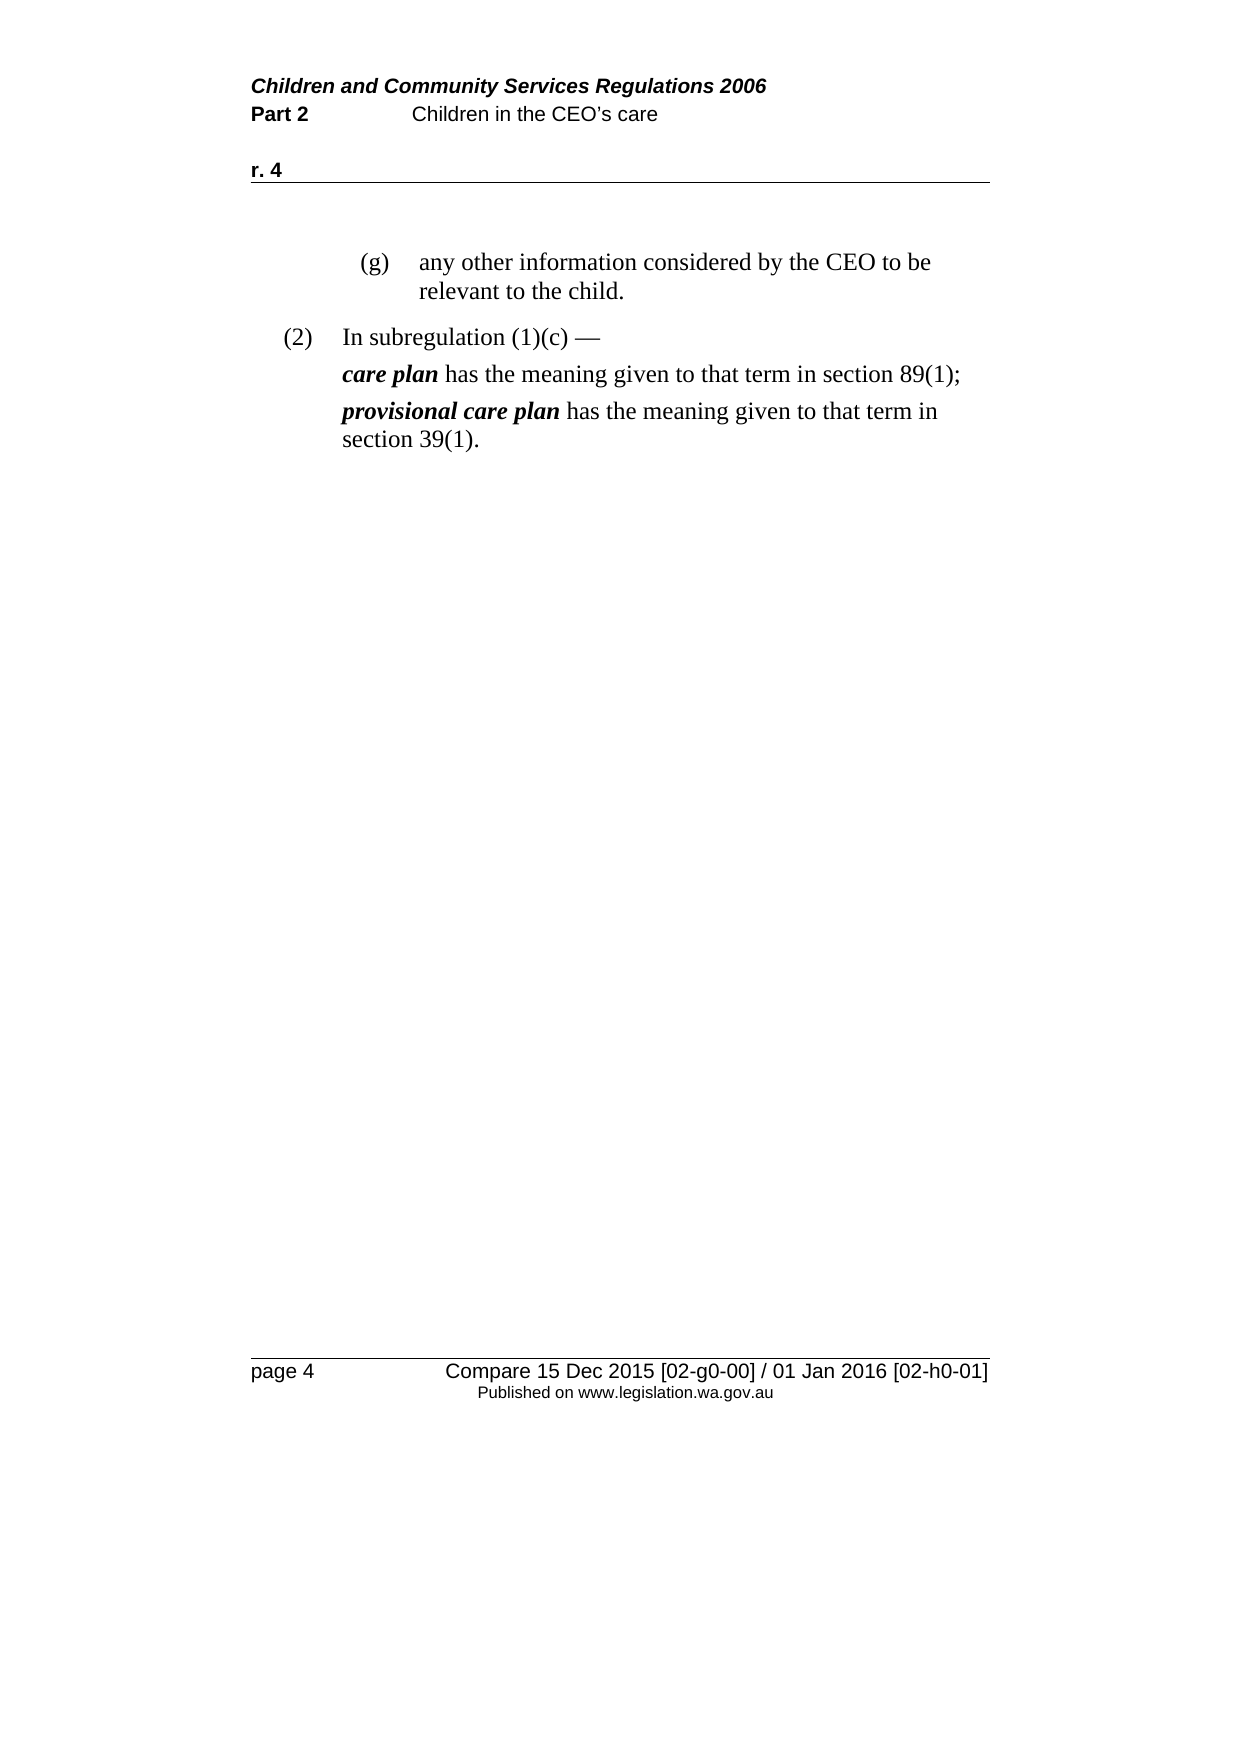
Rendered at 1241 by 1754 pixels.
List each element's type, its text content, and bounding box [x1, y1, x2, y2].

text (2) In subregulation (1)(c) — [251, 322, 990, 350]
text care plan has the meaning given to that term in section 89(1); [251, 359, 990, 387]
text provisional care plan has the meaning given to that term in section 39(1). [251, 396, 990, 453]
text (g) any other information considered by the CEO to be relevant to the child. [251, 247, 990, 305]
